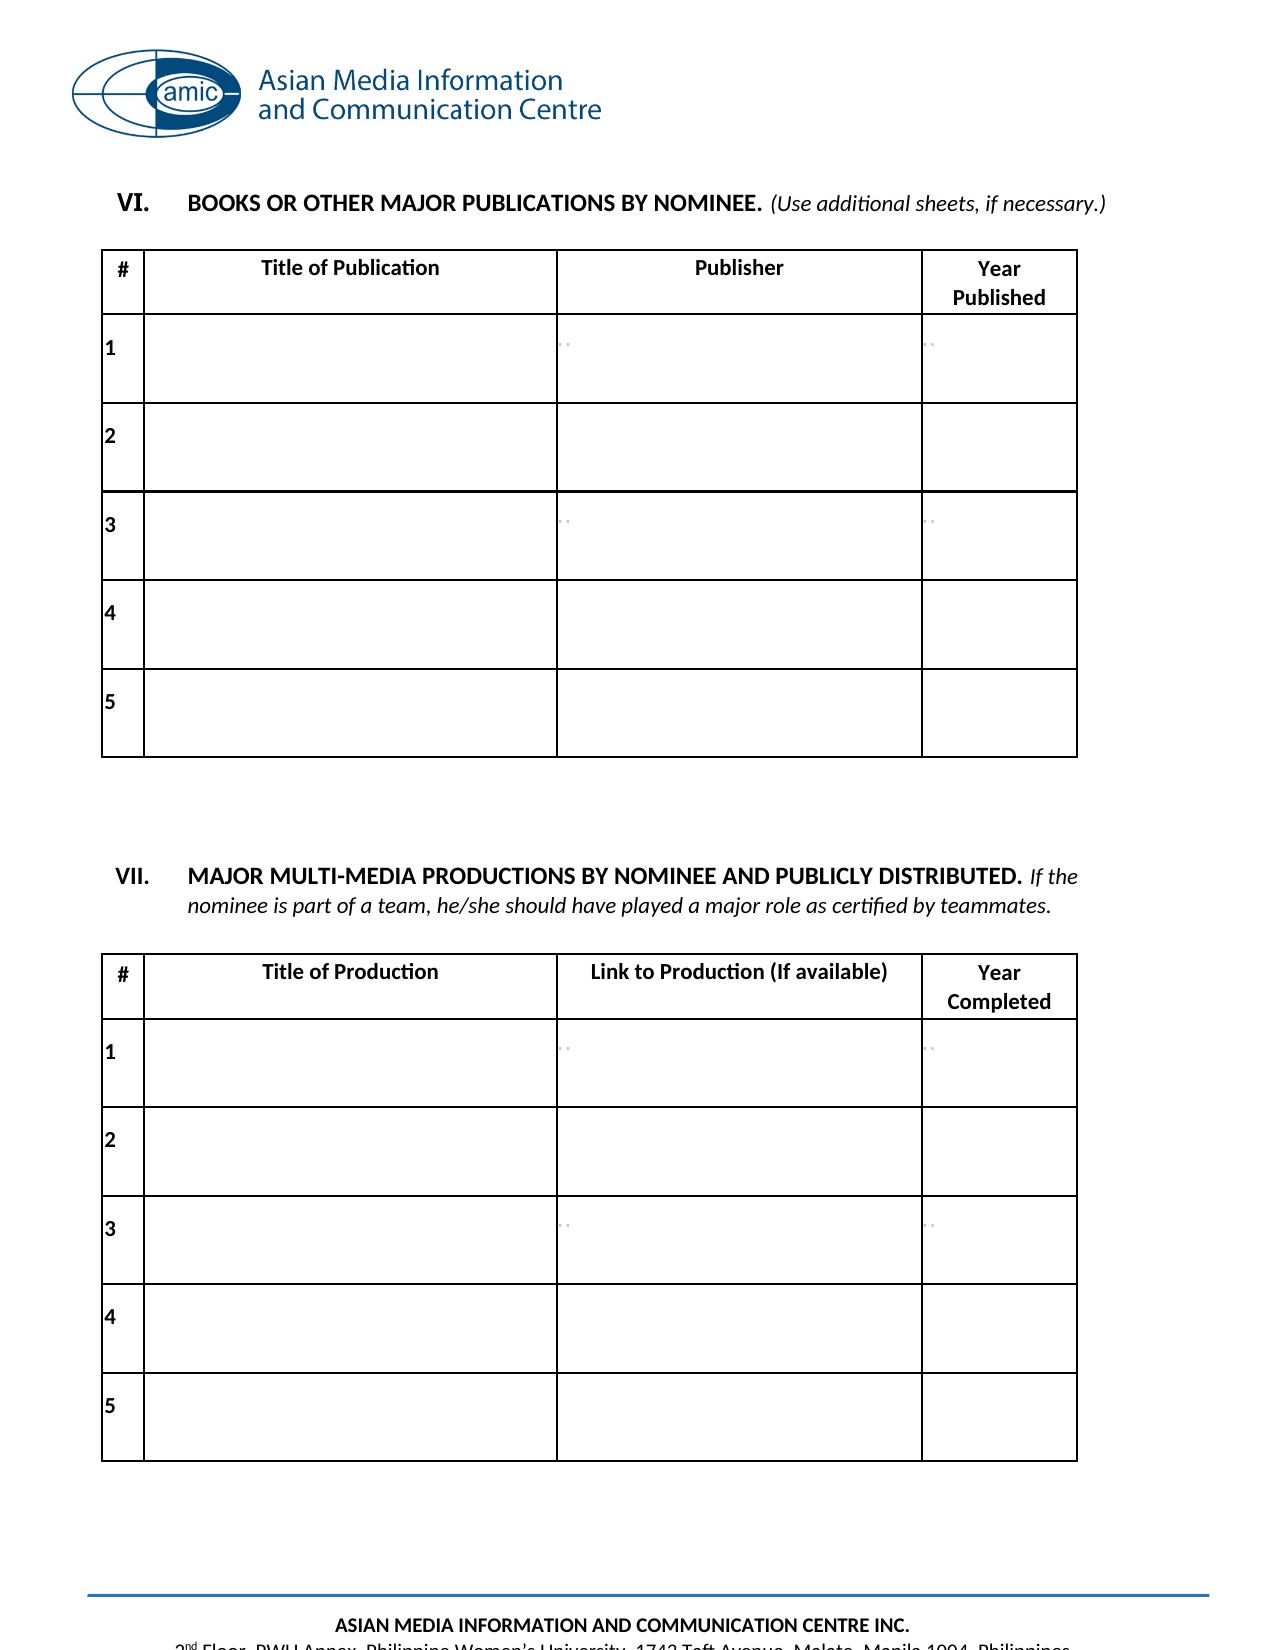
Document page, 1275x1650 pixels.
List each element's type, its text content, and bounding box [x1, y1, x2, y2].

table_cell 5 [103, 1374, 143, 1460]
table_cell [558, 670, 921, 756]
table_cell [145, 1374, 556, 1460]
table_cell [145, 493, 556, 579]
table_cell [923, 1108, 1076, 1194]
table_cell 3 [103, 1197, 143, 1283]
table_cell [923, 1020, 1076, 1106]
table_header Title of Production [145, 955, 556, 1017]
picture [65, 38, 612, 153]
table_cell [558, 1374, 921, 1460]
table_cell 2 [103, 404, 143, 490]
table_cell [923, 315, 1076, 402]
table_cell [558, 1197, 921, 1283]
table_cell 2 [103, 1108, 143, 1194]
table_cell [145, 1020, 556, 1106]
table_header # [103, 251, 143, 313]
table_header Year Completed [923, 955, 1076, 1017]
table_cell 3 [103, 493, 143, 579]
list BOOKS OR OTHER MAJOR PUBLICATIONS BY NOMINEE. (Use additional sheets, if necessary.) [150, 184, 1125, 218]
table_cell 5 [103, 670, 143, 756]
table_cell [923, 1374, 1076, 1460]
list MAJOR MULTI-MEDIA PRODUCTIONS BY NOMINEE AND PUBLICLY DISTRIBUTED. If the nominee is part of a team, he/she should have played a major role as certified by teammates. [150, 860, 1125, 919]
table_cell [923, 493, 1076, 579]
table_cell [923, 1197, 1076, 1283]
table_cell [558, 404, 921, 490]
table_header Link to Production (If available) [558, 955, 921, 1017]
table_cell [145, 1197, 556, 1283]
table_cell [145, 670, 556, 756]
table_cell [558, 493, 921, 579]
table_header Year Published [923, 251, 1076, 313]
table_cell [145, 581, 556, 667]
table_cell [923, 581, 1076, 667]
table_header Publisher [558, 251, 921, 313]
table_cell [558, 1108, 921, 1194]
table_cell [145, 404, 556, 490]
table_cell [145, 1108, 556, 1194]
table_cell [145, 315, 556, 402]
table_cell 1 [103, 1020, 143, 1106]
table_header Title of Publication [145, 251, 556, 313]
table_cell 1 [103, 315, 143, 402]
table_header # [103, 955, 143, 1017]
table_cell 4 [103, 1285, 143, 1372]
table_cell [558, 581, 921, 667]
table_cell [558, 1020, 921, 1106]
table_cell [558, 315, 921, 402]
table_cell [558, 1285, 921, 1372]
table_cell [145, 1285, 556, 1372]
table_cell 4 [103, 581, 143, 667]
table_cell [923, 1285, 1076, 1372]
table_cell [923, 404, 1076, 490]
table_cell [923, 670, 1076, 756]
